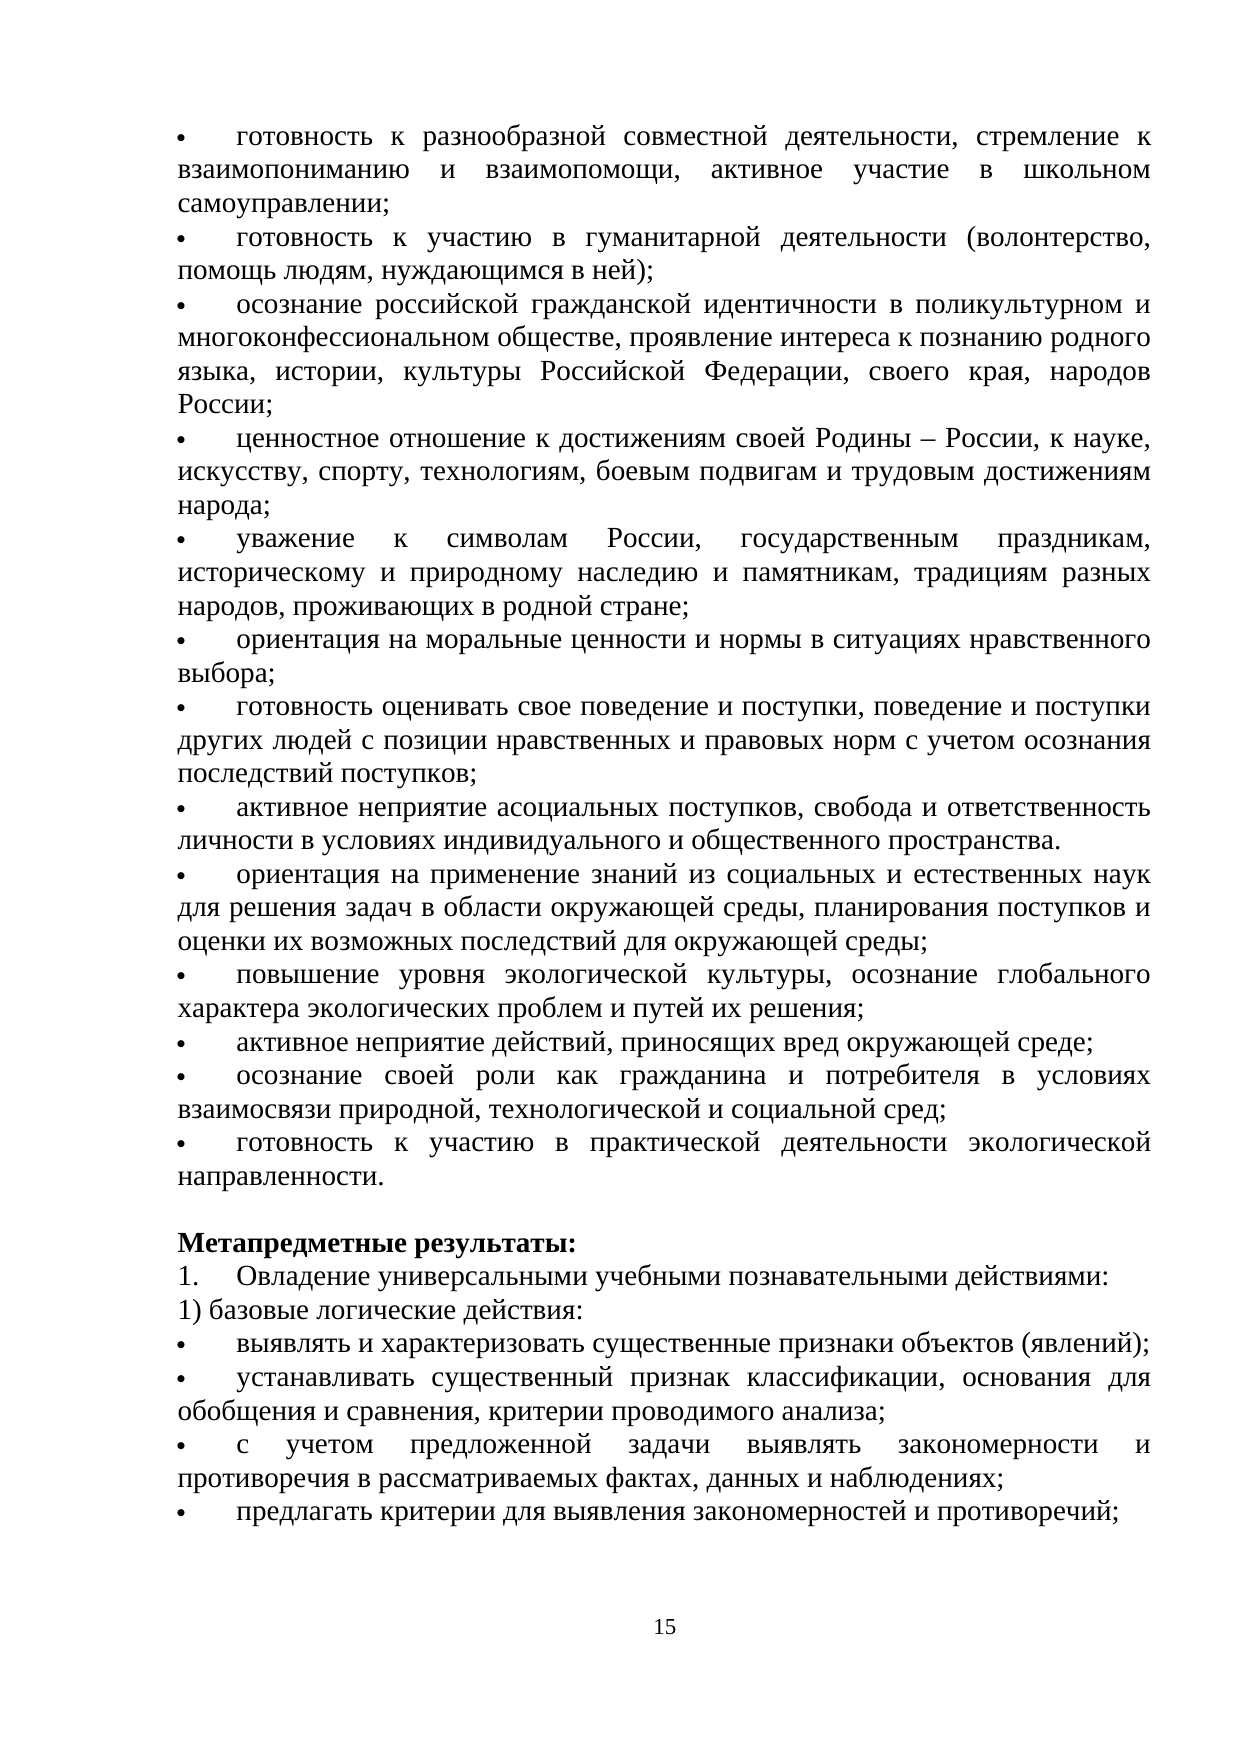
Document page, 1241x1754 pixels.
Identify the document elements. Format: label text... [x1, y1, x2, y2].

list выявлять и характеризовать существенные признаки объектов (явлений); [177, 1326, 1152, 1359]
text 1) базовые логические действия: [177, 1292, 1152, 1326]
text Метапредметные результаты: [177, 1225, 1152, 1258]
list готовность оценивать свое поведение и поступки, поведение и поступки других людей с позиции нравственных и правовых норм с учетом осознания последствий поступков; [177, 688, 1152, 789]
list повышение уровня экологической культуры, осознание глобального характера экологических проблем и путей их решения; [177, 957, 1152, 1024]
list готовность к участию в гуманитарной деятельности (волонтерство, помощь людям, нуждающимся в ней); [177, 219, 1152, 286]
list предлагать критерии для выявления закономерностей и противоречий; [177, 1493, 1152, 1527]
list ценностное отношение к достижениям своей Родины – России, к науке, искусству, спорту, технологиям, боевым подвигам и трудовым достижениям народа; [177, 420, 1152, 521]
list устанавливать существенный признак классификации, основания для обобщения и сравнения, критерии проводимого анализа; [177, 1359, 1152, 1426]
list осознание российской гражданской идентичности в поликультурном и многоконфессиональном обществе, проявление интереса к познанию родного языка, истории, культуры Российской Федерации, своего края, народов России; [177, 286, 1152, 420]
list Овладение универсальными учебными познавательными действиями: [177, 1258, 1152, 1292]
list ориентация на применение знаний из социальных и естественных наук для решения задач в области окружающей среды, планирования поступков и оценки их возможных последствий для окружающей среды; [177, 856, 1152, 957]
list готовность к разнообразной совместной деятельности, стремление к взаимопониманию и взаимопомощи, активное участие в школьном самоуправлении; [177, 118, 1152, 219]
list уважение к символам России, государственным праздникам, историческому и природному наследию и памятникам, традициям разных народов, проживающих в родной стране; [177, 521, 1152, 621]
list ориентация на моральные ценности и нормы в ситуациях нравственного выбора; [177, 621, 1152, 688]
list с учетом предложенной задачи выявлять закономерности и противоречия в рассматриваемых фактах, данных и наблюдениях; [177, 1426, 1152, 1493]
list готовность к участию в практической деятельности экологической направленности. [177, 1124, 1152, 1191]
list активное неприятие действий, приносящих вред окружающей среде; [177, 1024, 1152, 1057]
list активное неприятие асоциальных поступков, свобода и ответственность личности в условиях индивидуального и общественного пространства. [177, 789, 1152, 856]
list осознание своей роли как гражданина и потребителя в условиях взаимосвязи природной, технологической и социальной сред; [177, 1057, 1152, 1124]
